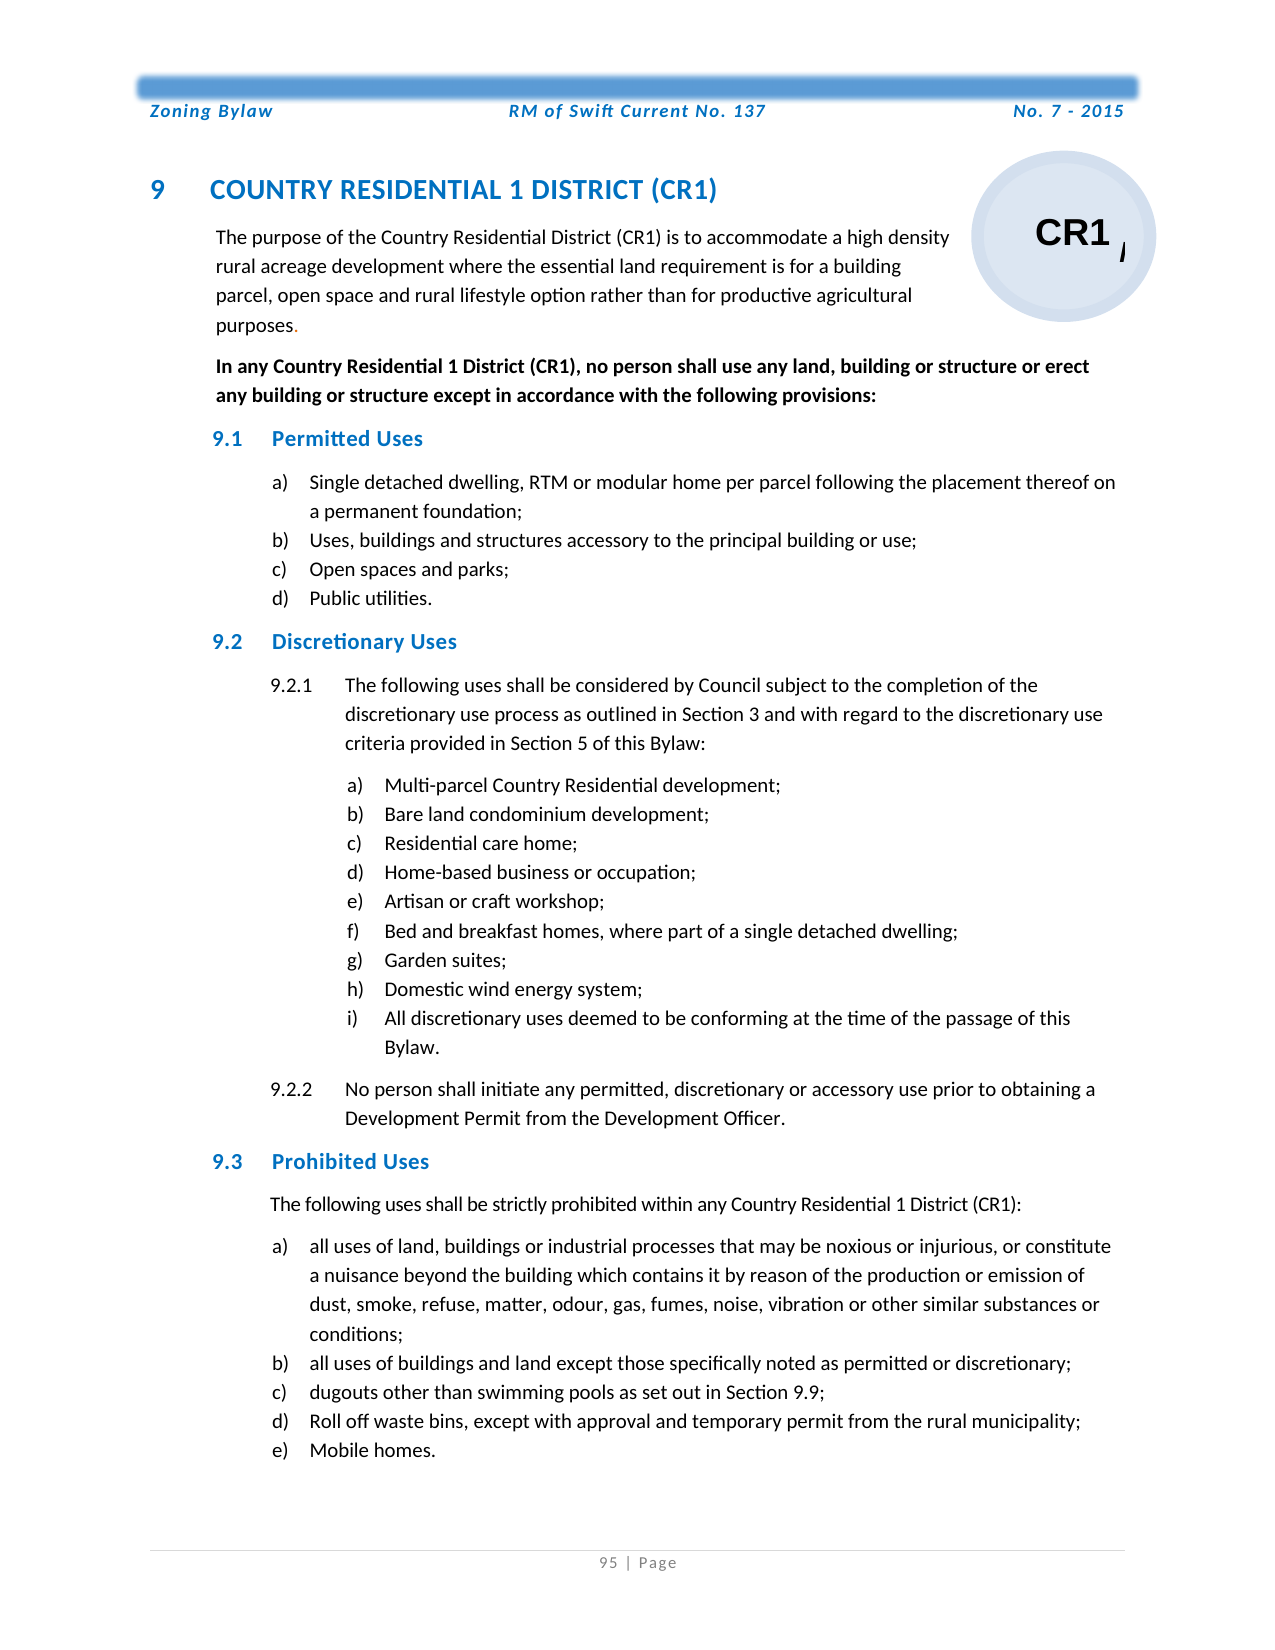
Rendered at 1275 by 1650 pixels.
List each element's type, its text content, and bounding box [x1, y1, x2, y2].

subtitle Permitted Uses [212, 424, 1125, 452]
text The purpose of the Country Residential District (CR1) is to accommodate a high density rural acreage development where the essential land requirement is for a building parcel, open space and rural lifestyle option rather than for productive agricultural purposes. [216, 224, 1125, 337]
list Single detached dwelling, RTM or modular home per parcel following the placement thereof on a permanent foundation; [272, 469, 1125, 523]
text In any Country Residential 1 District (CR1), no person shall use any land, building or structure or erect any building or structure except in accordance with the following provisions: [216, 353, 1125, 408]
text The following uses shall be strictly prohibited within any Country Residential 1 District (CR1): [270, 1192, 1125, 1217]
list Bed and breakfast homes, where part of a single detached dwelling; [347, 918, 1125, 943]
list All discretionary uses deemed to be conforming at the time of the passage of this Bylaw. [347, 1005, 1125, 1060]
subtitle The following uses shall be considered by Council subject to the completion of the discretionary use process as outlined in Section 3 and with regard to the discretionary use criteria provided in Section 5 of this Bylaw: [270, 672, 1125, 756]
subtitle COUNTRY RESIDENTIAL 1 DISTRICT (CR1) [150, 171, 1002, 206]
list Domestic wind energy system; [347, 976, 1125, 1002]
list Garden suites; [347, 947, 1125, 972]
list Open spaces and parks; [272, 556, 1125, 582]
subtitle Discretionary Uses [212, 627, 1125, 655]
subtitle No person shall initiate any permitted, discretionary or accessory use prior to obtaining a Development Permit from the Development Officer. [270, 1076, 1125, 1131]
list Uses, buildings and structures accessory to the principal building or use; [272, 527, 1125, 553]
list Bare land condominium development; [347, 801, 1125, 827]
list Public utilities. [272, 586, 1125, 611]
list Home-based business or occupation; [347, 859, 1125, 885]
list Mobile homes. [272, 1437, 1125, 1463]
list Artisan or craft workshop; [347, 889, 1125, 914]
list Multi-parcel Country Residential development; [347, 772, 1125, 797]
subtitle Prohibited Uses [212, 1147, 1125, 1175]
list all uses of buildings and land except those specifically noted as permitted or discretionary; [272, 1350, 1125, 1375]
list dugouts other than swimming pools as set out in Section 9.9; [272, 1379, 1125, 1404]
list Roll off waste bins, except with approval and temporary permit from the rural municipality; [272, 1408, 1125, 1434]
list all uses of land, buildings or industrial processes that may be noxious or injurious, or constitute a nuisance beyond the building which contains it by reason of the production or emission of dust, smoke, refuse, matter, odour, gas, fumes, noise, vibration or other similar substances or conditions; [272, 1233, 1125, 1346]
list Residential care home; [347, 830, 1125, 856]
